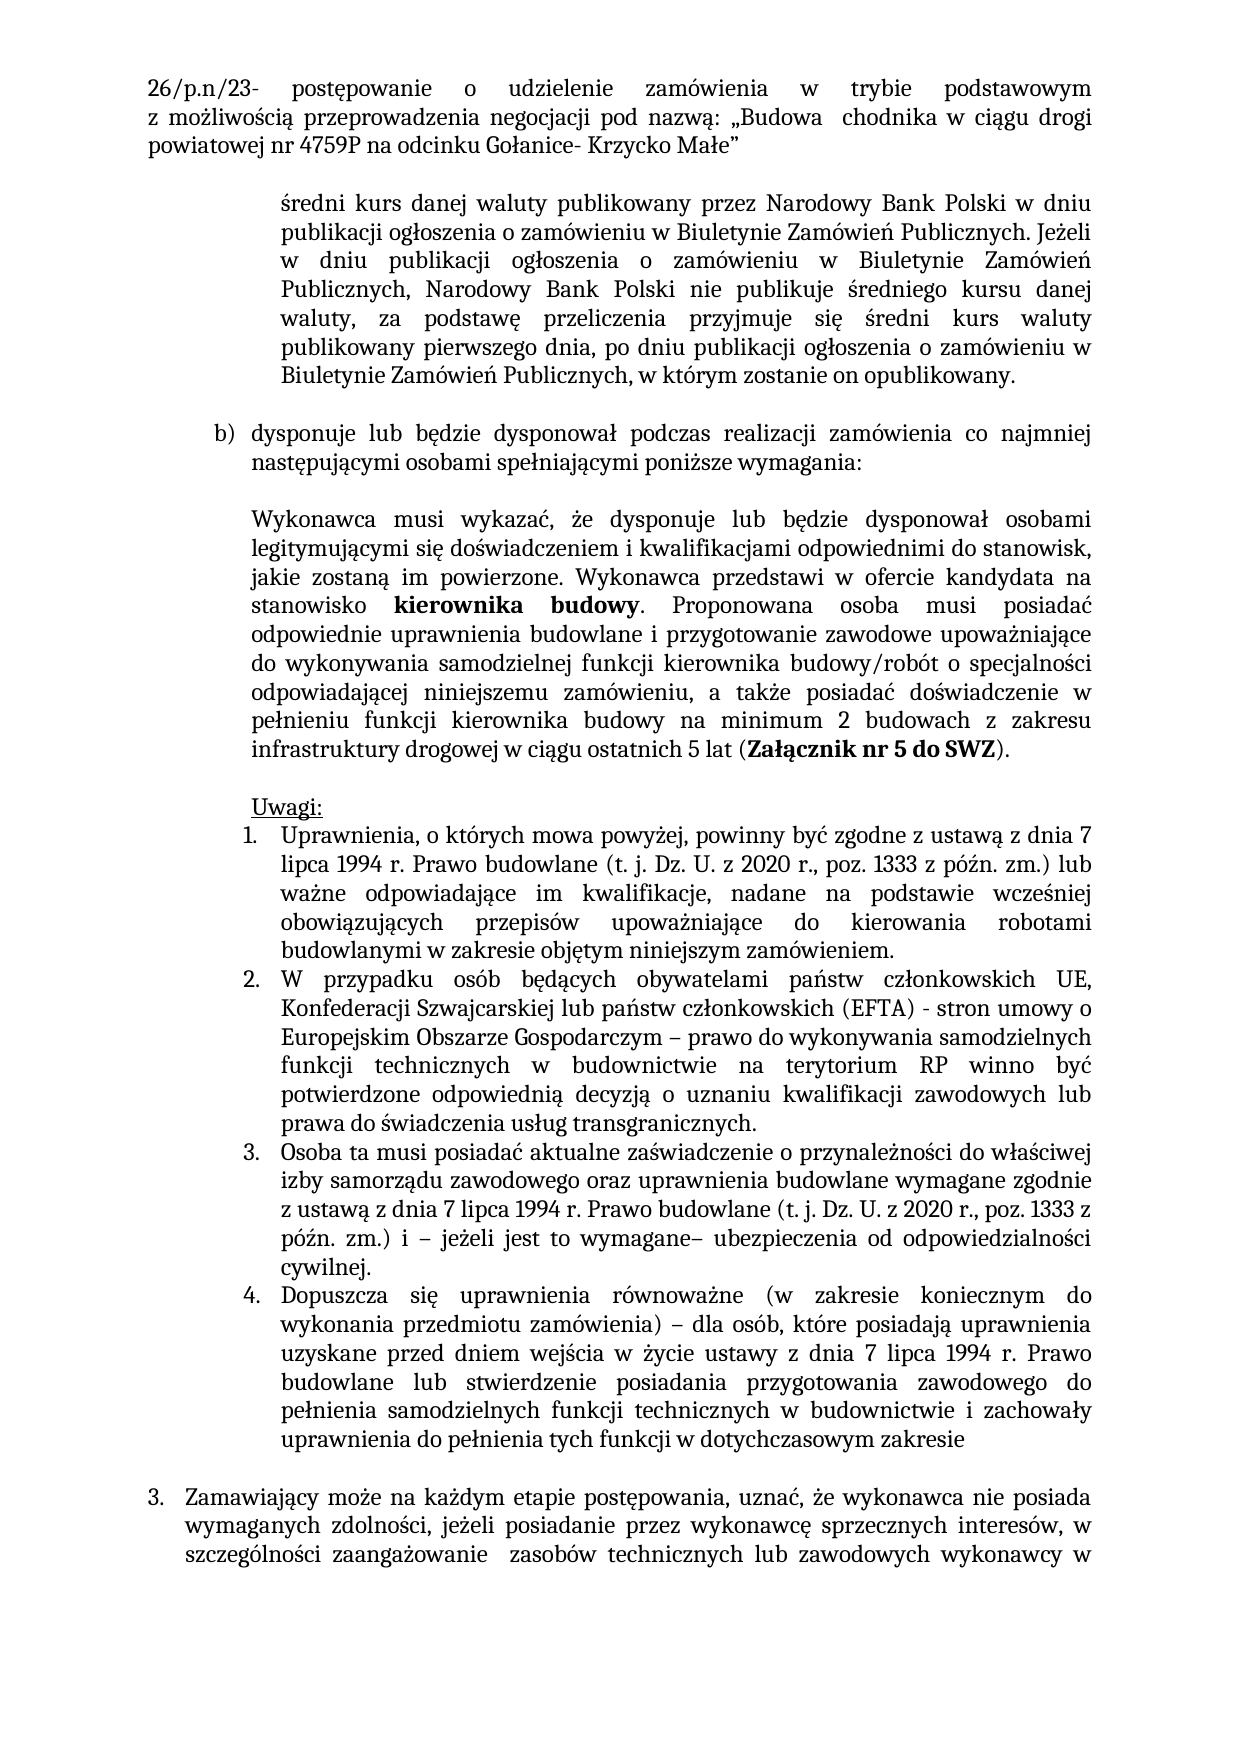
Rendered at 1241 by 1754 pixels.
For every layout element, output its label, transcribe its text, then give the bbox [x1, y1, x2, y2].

list Uprawnienia, o których mowa powyżej, powinny być zgodne z ustawą z dnia 7 lipca 1994 r. Prawo budowlane (t. j. Dz. U. z 2020 r., poz. 1333 z późn. zm.) lub ważne odpowiadające im kwalifikacje, nadane na podstawie wcześniej obowiązujących przepisów upoważniające do kierowania robotami budowlanymi w zakresie objętym niniejszym zamówieniem. [243, 821, 1093, 965]
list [148, 1482, 1093, 1569]
text Wykonawca musi wykazać, że dysponuje lub będzie dysponował osobami legitymującymi się doświadczeniem i kwalifikacjami odpowiednimi do stanowisk, jakie zostaną im powierzone. Wykonawca przedstawi w ofercie kandydata na stanowisko kierownika budowy. Proponowana osoba musi posiadać odpowiednie uprawnienia budowlane i przygotowanie zawodowe upoważniające do wykonywania samodzielnej funkcji kierownika budowy/robót o specjalności odpowiadającej niniejszemu zamówieniu, a także posiadać doświadczenie w pełnieniu funkcji kierownika budowy na minimum 2 budowach z zakresu infrastruktury drogowej w ciągu ostatnich 5 lat (Załącznik nr 5 do SWZ). [251, 505, 1093, 764]
list Dopuszcza się uprawnienia równoważne (w zakresie koniecznym do wykonania przedmiotu zamówienia) – dla osób, które posiadają uprawnienia uzyskane przed dniem wejścia w życie ustawy z dnia 7 lipca 1994 r. Prawo budowlane lub stwierdzenie posiadania przygotowania zawodowego do pełnienia samodzielnych funkcji technicznych w budownictwie i zachowały uprawnienia do pełnienia tych funkcji w dotychczasowym zakresie [243, 1281, 1093, 1454]
list W przypadku osób będących obywatelami państw członkowskich UE, Konfederacji Szwajcarskiej lub państw członkowskich (EFTA) - stron umowy o Europejskim Obszarze Gospodarczym – prawo do wykonywania samodzielnych funkcji technicznych w budownictwie na terytorium RP winno być potwierdzone odpowiednią decyzją o uznaniu kwalifikacji zawodowych lub prawa do świadczenia usług transgranicznych. [243, 965, 1093, 1137]
text Uwagi: [251, 792, 1093, 821]
list dysponuje lub będzie dysponował podczas realizacji zamówienia co najmniej następującymi osobami spełniającymi poniższe wymagania: [213, 419, 1093, 476]
list Osoba ta musi posiadać aktualne zaświadczenie o przynależności do właściwej izby samorządu zawodowego oraz uprawnienia budowlane wymagane zgodnie z ustawą z dnia 7 lipca 1994 r. Prawo budowlane (t. j. Dz. U. z 2020 r., poz. 1333 z późn. zm.) i – jeżeli jest to wymagane– ubezpieczenia od odpowiedzialności cywilnej. [243, 1137, 1093, 1281]
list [251, 189, 1093, 390]
